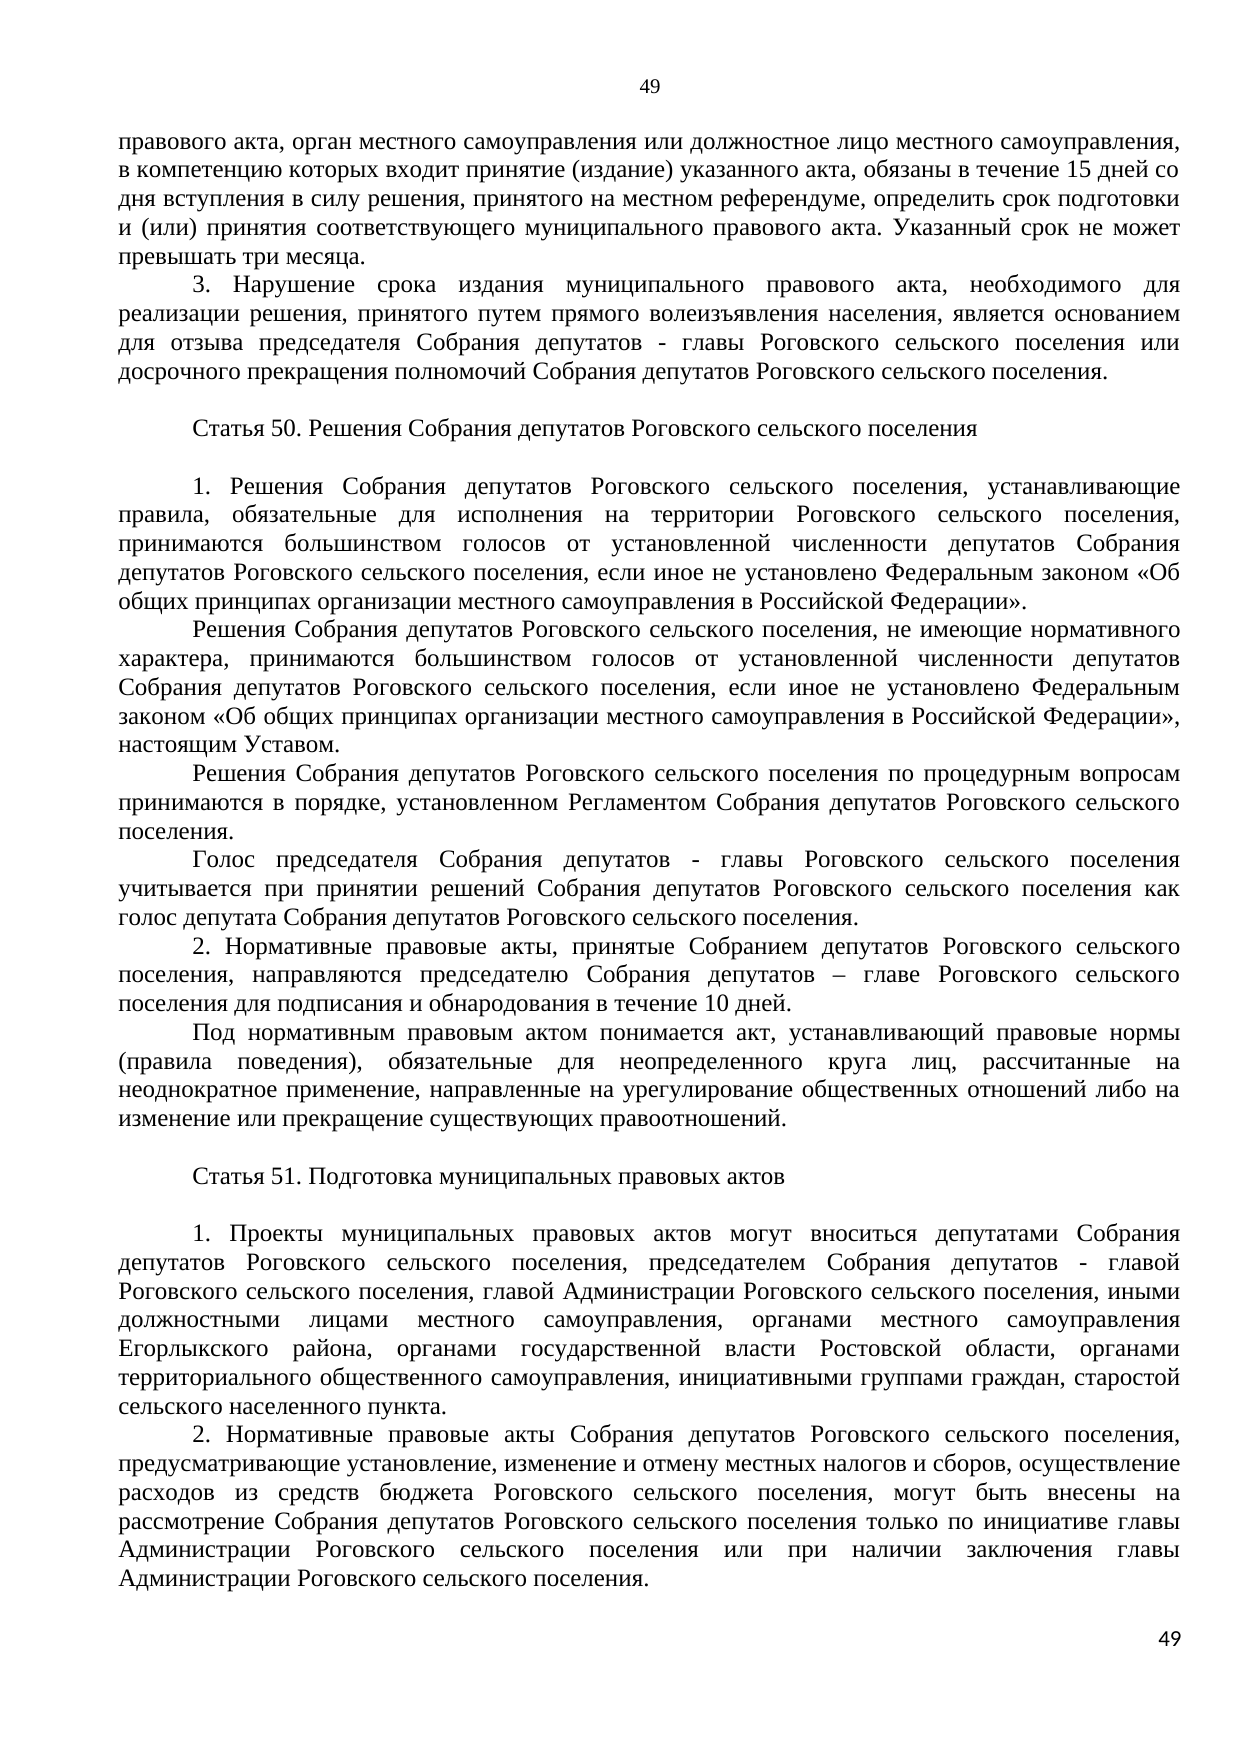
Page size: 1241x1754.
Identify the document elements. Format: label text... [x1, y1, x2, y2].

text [118, 126, 1181, 269]
text Статья 50. Решения Собрания депутатов Роговского сельского поселения [118, 413, 1181, 442]
text 1. Решения Собрания депутатов Роговского сельского поселения, устанавливающие правила, обязательные для исполнения на территории Роговского сельского поселения, принимаются большинством голосов от установленной численности депутатов Собрания депутатов Роговского сельского поселения, если иное не установлено Федеральным законом «Об общих принципах организации местного самоуправления в Российской Федерации». [118, 471, 1181, 614]
text Статья 51. Подготовка муниципальных правовых актов [118, 1161, 1181, 1189]
text 3. Нарушение срока издания муниципального правового акта, необходимого для реализации решения, принятого путем прямого волеизъявления населения, является основанием для отзыва председателя Собрания депутатов - главы Роговского сельского поселения или досрочного прекращения полномочий Собрания депутатов Роговского сельского поселения. [118, 269, 1181, 384]
text Решения Собрания депутатов Роговского сельского поселения по процедурным вопросам принимаются в порядке, установленном Регламентом Собрания депутатов Роговского сельского поселения. [118, 758, 1181, 844]
text 2. Нормативные правовые акты Собрания депутатов Роговского сельского поселения, предусматривающие установление, изменение и отмену местных налогов и сборов, осуществление расходов из средств бюджета Роговского сельского поселения, могут быть внесены на рассмотрение Собрания депутатов Роговского сельского поселения только по инициативе главы Администрации Роговского сельского поселения или при наличии заключения главы Администрации Роговского сельского поселения. [118, 1419, 1181, 1592]
text Под нормативным правовым актом понимается акт, устанавливающий правовые нормы (правила поведения), обязательные для неопределенного круга лиц, рассчитанные на неоднократное применение, направленные на урегулирование общественных отношений либо на изменение или прекращение существующих правоотношений. [118, 1017, 1181, 1132]
text 2. Нормативные правовые акты, принятые Собранием депутатов Роговского сельского поселения, направляются председателю Собрания депутатов – главе Роговского сельского поселения для подписания и обнародования в течение 10 дней. [118, 931, 1181, 1017]
text Голос председателя Собрания депутатов - главы Роговского сельского поселения учитывается при принятии решений Собрания депутатов Роговского сельского поселения как голос депутата Собрания депутатов Роговского сельского поселения. [118, 844, 1181, 931]
text Решения Собрания депутатов Роговского сельского поселения, не имеющие нормативного характера, принимаются большинством голосов от установленной численности депутатов Собрания депутатов Роговского сельского поселения, если иное не установлено Федеральным законом «Об общих принципах организации местного самоуправления в Российской Федерации», настоящим Уставом. [118, 614, 1181, 758]
text 1. Проекты муниципальных правовых актов могут вноситься депутатами Собрания депутатов Роговского сельского поселения, председателем Собрания депутатов - главой Роговского сельского поселения, главой Администрации Роговского сельского поселения, иными должностными лицами местного самоуправления, органами местного самоуправления Егорлыкского района, органами государственной власти Ростовской области, органами территориального общественного самоуправления, инициативными группами граждан, старостой сельского населенного пункта. [118, 1218, 1181, 1419]
